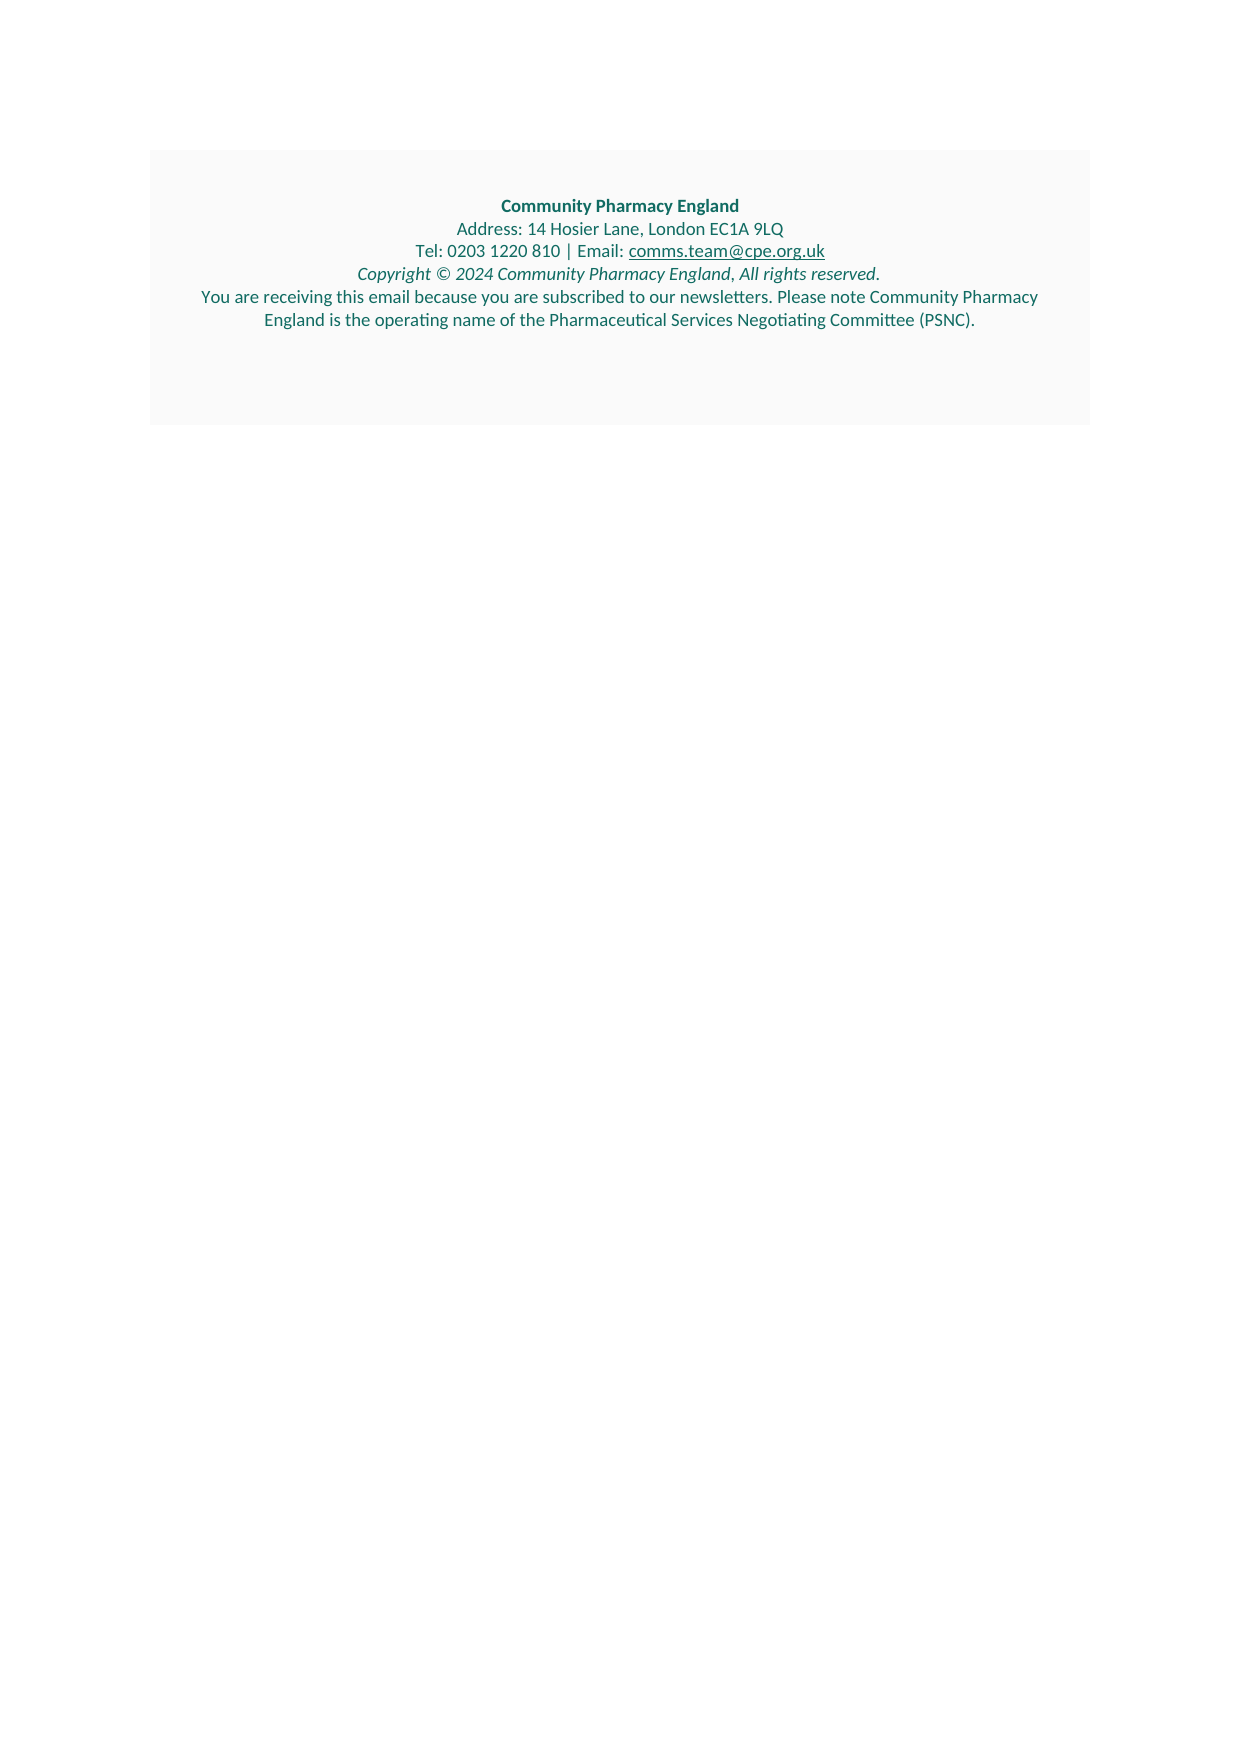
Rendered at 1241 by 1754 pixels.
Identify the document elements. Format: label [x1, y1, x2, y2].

table_header [150, 150, 1090, 425]
